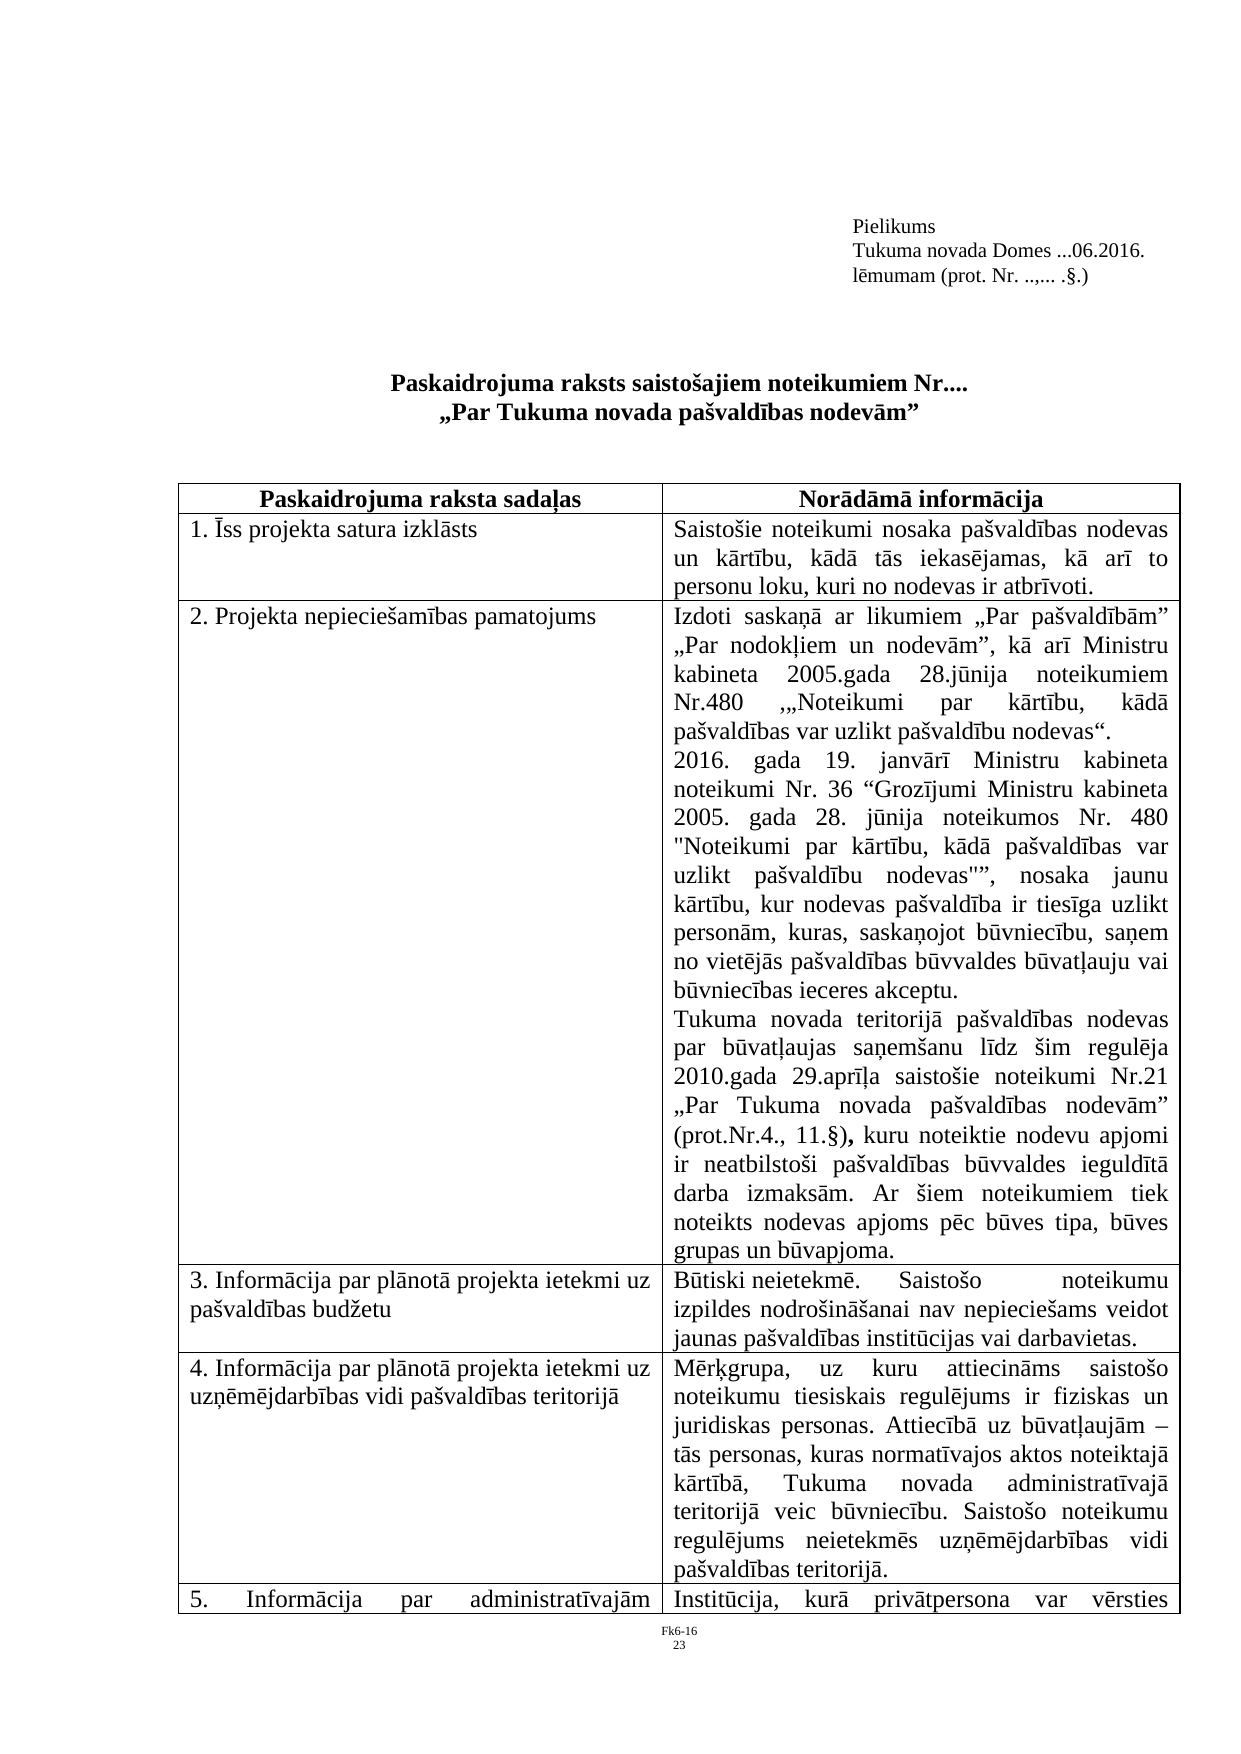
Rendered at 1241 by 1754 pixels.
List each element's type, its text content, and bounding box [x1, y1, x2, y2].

text „Par Tukuma novada pašvaldības nodevām” [177, 397, 1181, 426]
table_header Norādāmā informācija [663, 484, 1179, 513]
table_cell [663, 1584, 1179, 1612]
table_cell 1. Īss projekta satura izklāsts [179, 514, 662, 600]
text Paskaidrojuma raksts saistošajiem noteikumiem Nr.... [177, 368, 1181, 397]
text lēmumam (prot. Nr. ..,... .§.) [777, 262, 1181, 287]
table_cell Būtiski neietekmē. Saistošo noteikumu izpildes nodrošināšanai nav nepieciešams veidot jaunas pašvaldības institūcijas vai darbavietas. [663, 1265, 1179, 1352]
table_cell Mērķgrupa, uz kuru attiecināms saistošo noteikumu tiesiskais regulējums ir fiziskas un juridiskas personas. Attiecībā uz būvatļaujām –tās personas, kuras normatīvajos aktos noteiktajā kārtībā, Tukuma novada administratīvajā teritorijā veic būvniecību. Saistošo noteikumu regulējums neietekmēs uzņēmējdarbības vidi pašvaldības teritorijā. [663, 1353, 1179, 1583]
text Pielikums [777, 214, 1181, 238]
text Tukuma novada Domes ...06.2016. [777, 238, 1181, 262]
table_cell 3. Informācija par plānotā projekta ietekmi uz pašvaldības budžetu [179, 1265, 662, 1352]
table_cell Saistošie noteikumi nosaka pašvaldības nodevas un kārtību, kādā tās iekasējamas, kā arī to personu loku, kuri no nodevas ir atbrīvoti. [663, 514, 1179, 600]
table_cell 2. Projekta nepieciešamības pamatojums [179, 601, 662, 1264]
table_header Paskaidrojuma raksta sadaļas [179, 484, 662, 513]
table_cell Izdoti saskaņā ar likumiem „Par pašvaldībām” „Par nodokļiem un nodevām”, kā arī Ministru kabineta 2005.gada 28.jūnija noteikumiem Nr.480 ,„Noteikumi par kārtību, kādā pašvaldības var uzlikt pašvaldību nodevas“. 2016. gada 19. janvārī Ministru kabineta noteikumi Nr. 36 “Grozījumi Ministru kabineta 2005. gada 28. jūnija noteikumos Nr. 480 "Noteikumi par kārtību, kādā pašvaldības var uzlikt pašvaldību nodevas"”, nosaka jaunu kārtību, kur nodevas pašvaldība ir tiesīga uzlikt personām, kuras, saskaņojot būvniecību, saņem no vietējās pašvaldības būvvaldes būvatļauju vai būvniecības ieceres akceptu. Tukuma novada teritorijā pašvaldības nodevas par būvatļaujas saņemšanu līdz šim regulēja 2010.gada 29.aprīļa saistošie noteikumi Nr.21 „Par Tukuma novada pašvaldības nodevām” (prot.Nr.4., 11.§), kuru noteiktie nodevu apjomi ir neatbilstoši pašvaldības būvvaldes ieguldītā darba izmaksām. Ar šiem noteikumiem tiek noteikts nodevas apjoms pēc būves tipa, būves grupas un būvapjoma. [663, 601, 1179, 1264]
table_cell 4. Informācija par plānotā projekta ietekmi uz uzņēmējdarbības vidi pašvaldības teritorijā [179, 1353, 662, 1583]
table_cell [179, 1584, 662, 1612]
